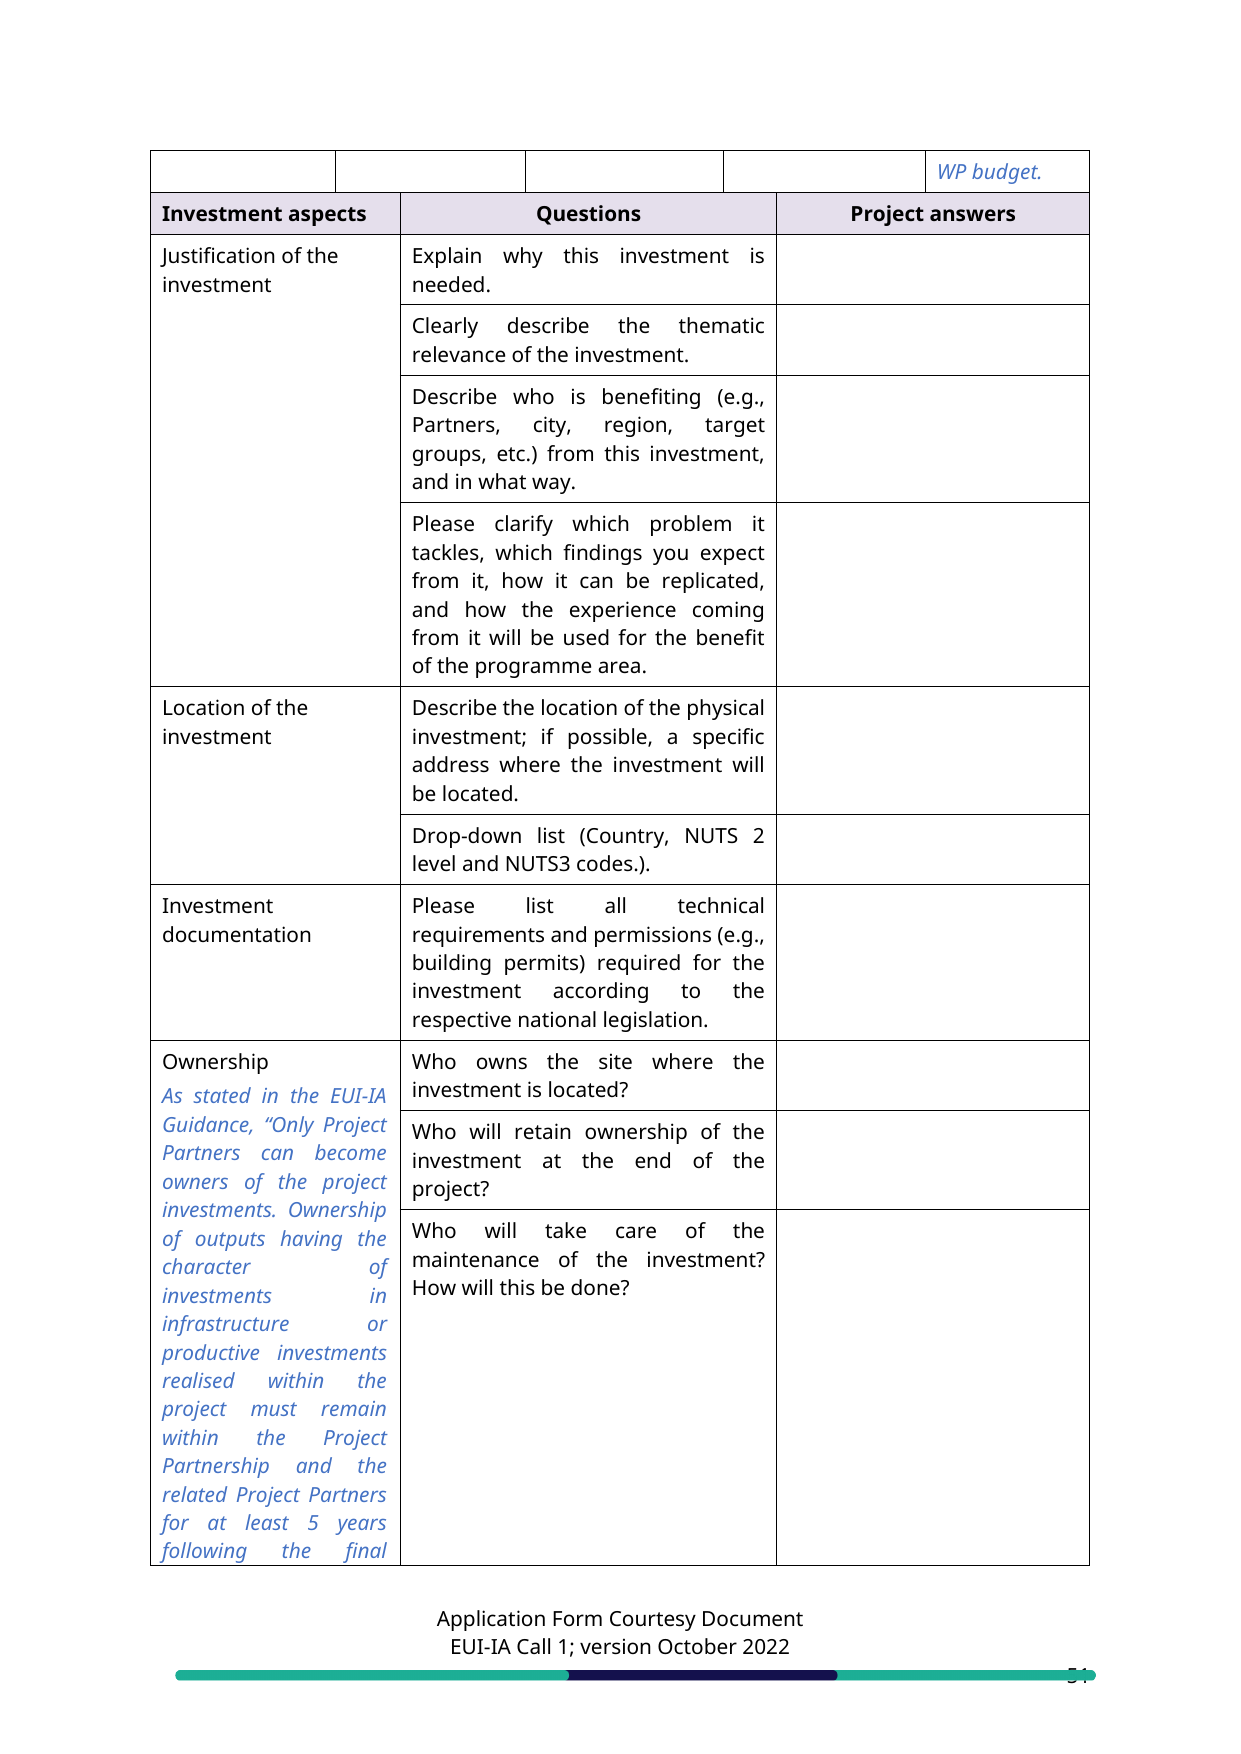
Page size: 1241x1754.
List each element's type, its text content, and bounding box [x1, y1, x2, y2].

table_cell Investment aspects [151, 193, 400, 234]
picture [167, 1660, 1099, 1686]
table_cell [777, 815, 1089, 884]
table_cell [777, 1210, 1089, 1565]
table_cell Explain why this investment is needed. [401, 235, 776, 304]
table_cell [777, 687, 1089, 813]
table_cell Drop-down list (Country, NUTS 2 level and NUTS3 codes.). [401, 815, 776, 884]
table_cell Who owns the site where the investment is located? [401, 1041, 776, 1110]
table_cell [777, 235, 1089, 304]
table_cell [777, 503, 1089, 686]
table_cell [777, 885, 1089, 1040]
table_cell Please list all technical requirements and permissions (e.g., building permits) required for the investment according to the respective national legislation. [401, 885, 776, 1040]
table_cell Ownership As stated in the EUI-IA Guidance, “Only Project Partners can become owners of the project investments. Ownership of outputs having the character of investments in infrastructure or productive investments realised within the project must remain within the Project Partnership and the related Project Partners for at least 5 years following the final payment to the Main Urban Authority.” (to ensure the durability of the investment is in line with regulation). [151, 1041, 400, 1565]
table_cell Who will retain ownership of the investment at the end of the project? [401, 1111, 776, 1209]
table_cell [777, 1111, 1089, 1209]
table_cell Justification of the investment [151, 235, 400, 686]
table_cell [336, 151, 525, 192]
table_cell Describe the location of the physical investment; if possible, a specific address where the investment will be located. [401, 687, 776, 813]
table_cell [777, 376, 1089, 502]
table_cell Describe who is benefiting (e.g., Partners, city, region, target groups, etc.) from this investment, and in what way. [401, 376, 776, 502]
table_cell Clearly describe the thematic relevance of the investment. [401, 305, 776, 375]
table_cell [777, 305, 1089, 375]
table_cell Please clarify which problem it tackles, which findings you expect from it, how it can be replicated, and how the experience coming from it will be used for the benefit of the programme area. [401, 503, 776, 686]
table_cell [926, 151, 1089, 192]
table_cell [724, 151, 925, 192]
table_cell Investment documentation [151, 885, 400, 1040]
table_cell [526, 151, 723, 192]
table_cell Project answers [777, 193, 1089, 234]
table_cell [401, 1210, 776, 1565]
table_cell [151, 151, 335, 192]
table_cell Questions [401, 193, 776, 234]
table_cell Location of the investment [151, 687, 400, 884]
table_cell [777, 1041, 1089, 1110]
